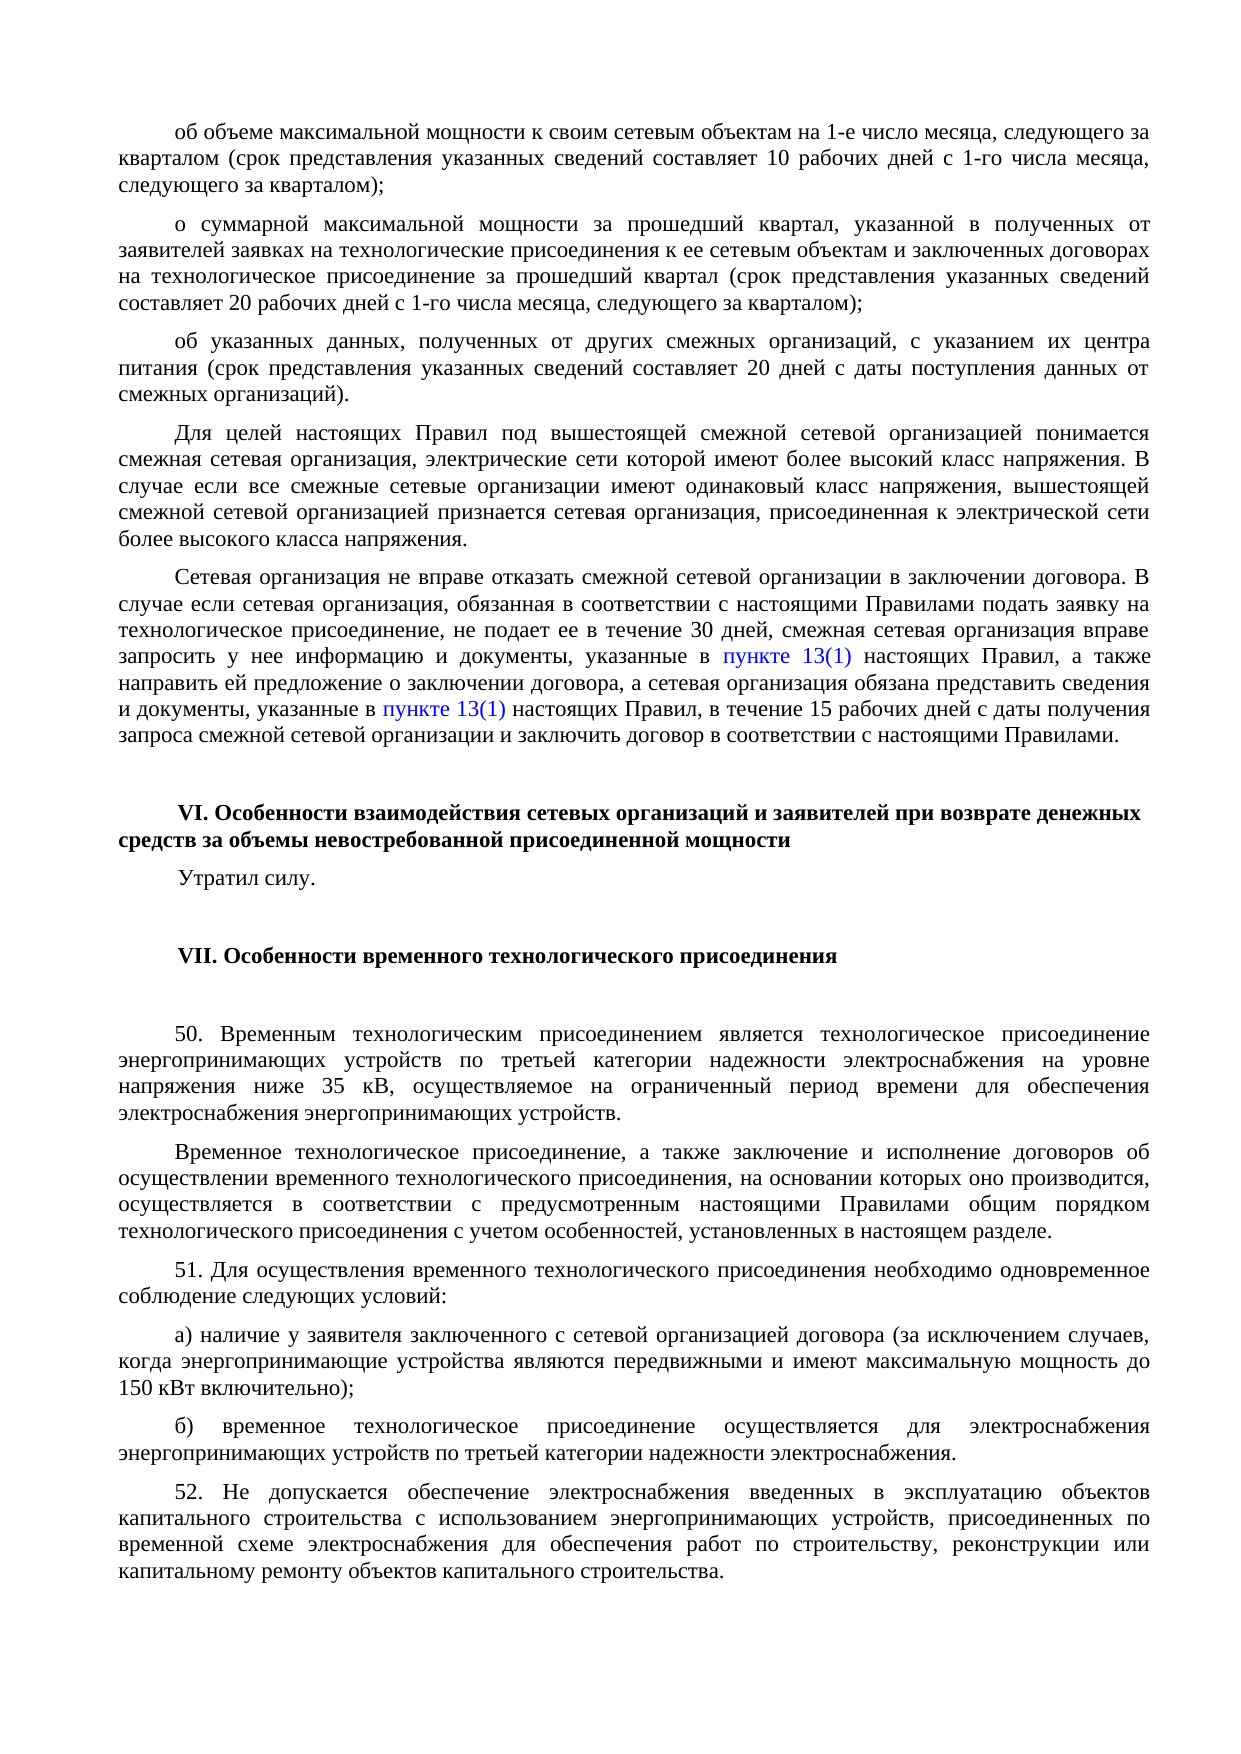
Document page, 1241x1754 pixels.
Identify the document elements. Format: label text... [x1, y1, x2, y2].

text а) наличие у заявителя заключенного с сетевой организацией договора (за исключением случаев, когда энергопринимающие устройства являются передвижными и имеют максимальную мощность до 150 кВт включительно); [118, 1321, 1152, 1400]
text VII. Особенности временного технологического присоединения [118, 942, 1152, 968]
text б) временное технологическое присоединение осуществляется для электроснабжения энергопринимающих устройств по третьей категории надежности электроснабжения. [118, 1412, 1152, 1465]
text Утратил силу. [118, 864, 1152, 891]
text о суммарной максимальной мощности за прошедший квартал, указанной в полученных от заявителей заявках на технологические присоединения к ее сетевым объектам и заключенных договорах на технологическое присоединение за прошедший квартал (срок представления указанных сведений составляет 20 рабочих дней с 1-го числа месяца, следующего за кварталом); [118, 210, 1152, 315]
text об указанных данных, полученных от других смежных организаций, с указанием их центра питания (срок представления указанных сведений составляет 20 дней с даты поступления данных от смежных организаций). [118, 328, 1152, 407]
text об объеме максимальной мощности к своим сетевым объектам на 1-е число месяца, следующего за кварталом (срок представления указанных сведений составляет 10 рабочих дней с 1-го числа месяца, следующего за кварталом); [118, 118, 1152, 197]
text 52. Не допускается обеспечение электроснабжения введенных в эксплуатацию объектов капитального строительства с использованием энергопринимающих устройств, присоединенных по временной схеме электроснабжения для обеспечения работ по строительству, реконструкции или капитальному ремонту объектов капитального строительства. [118, 1478, 1152, 1583]
text 50. Временным технологическим присоединением является технологическое присоединение энергопринимающих устройств по третьей категории надежности электроснабжения на уровне напряжения ниже 35 кВ, осуществляемое на ограниченный период времени для обеспечения электроснабжения энергопринимающих устройств. [118, 1020, 1152, 1125]
text Временное технологическое присоединение, а также заключение и исполнение договоров об осуществлении временного технологического присоединения, на основании которых оно производится, осуществляется в соответствии с предусмотренным настоящими Правилами общим порядком технологического присоединения с учетом особенностей, установленных в настоящем разделе. [118, 1138, 1152, 1243]
text Сетевая организация не вправе отказать смежной сетевой организации в заключении договора. В случае если сетевая организация, обязанная в соответствии с настоящими Правилами подать заявку на технологическое присоединение, не подает ее в течение 30 дней, смежная сетевая организация вправе запросить у нее информацию и документы, указанные в пункте 13(1) настоящих Правил, а также направить ей предложение о заключении договора, а сетевая организация обязана представить сведения и документы, указанные в пункте 13(1) настоящих Правил, в течение 15 рабочих дней с даты получения запроса смежной сетевой организации и заключить договор в соответствии с настоящими Правилами. [118, 563, 1152, 748]
text VI. Особенности взаимодействия сетевых организаций и заявителей при возврате денежных средств за объемы невостребованной присоединенной мощности [118, 799, 1152, 852]
text 51. Для осуществления временного технологического присоединения необходимо одновременное соблюдение следующих условий: [118, 1256, 1152, 1308]
text Для целей настоящих Правил под вышестоящей смежной сетевой организацией понимается смежная сетевая организация, электрические сети которой имеют более высокий класс напряжения. В случае если все смежные сетевые организации имеют одинаковый класс напряжения, вышестоящей смежной сетевой организацией признается сетевая организация, присоединенная к электрической сети более высокого класса напряжения. [118, 419, 1152, 551]
